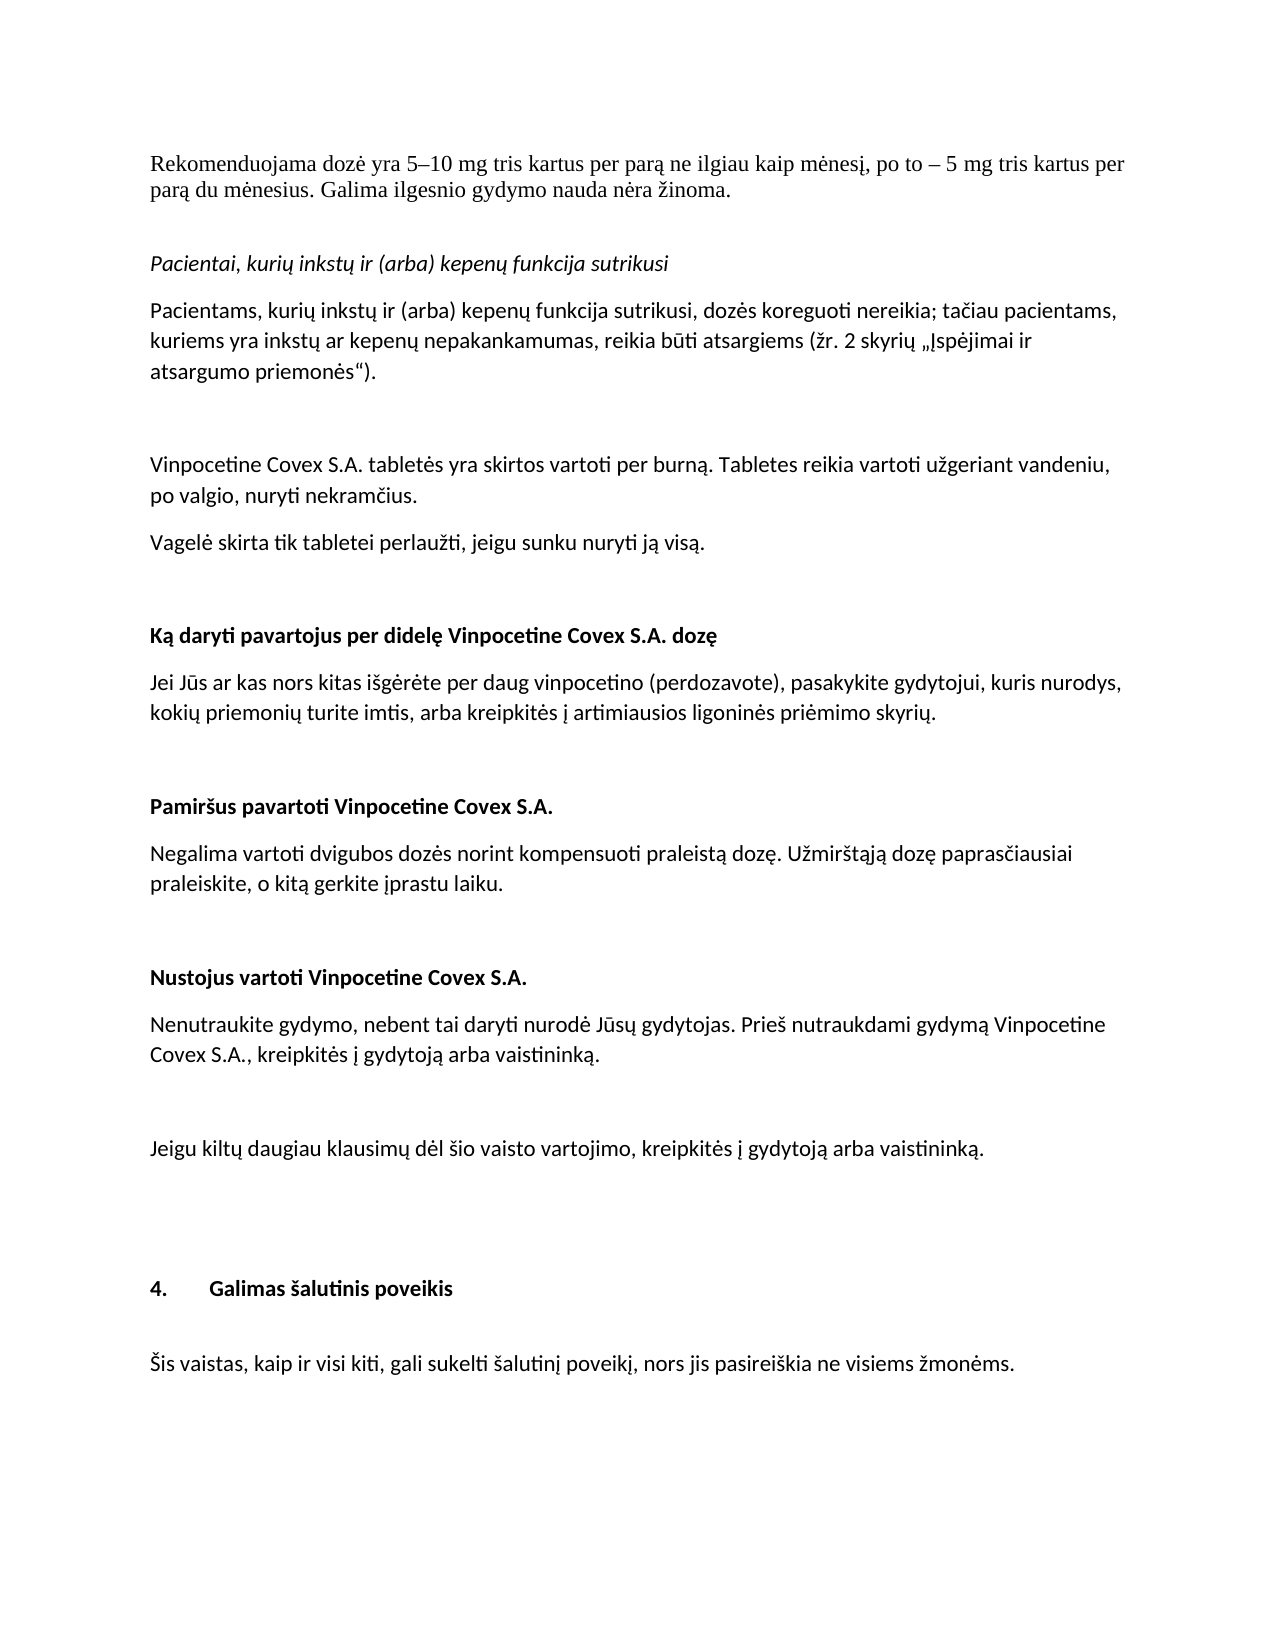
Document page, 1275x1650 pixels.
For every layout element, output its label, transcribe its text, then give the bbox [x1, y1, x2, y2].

list Vinpocetine Covex S.A. tabletės yra skirtos vartoti per burną. Tabletes reikia vartoti užgeriant vandeniu, po valgio, nuryti nekramčius. [150, 451, 1125, 509]
list Vagelė skirta tik tabletei perlaužti, jeigu sunku nuryti ją visą. [150, 528, 1125, 556]
list Galimas šalutinis poveikis [150, 1274, 1125, 1303]
text Rekomenduojama dozė yra 5–10 mg tris kartus per parą ne ilgiau kaip mėnesį, po to – 5 mg tris kartus per parą du mėnesius. Galima ilgesnio gydymo nauda nėra žinoma. [150, 150, 1125, 203]
text Nenutraukite gydymo, nebent tai daryti nurodė Jūsų gydytojas. Prieš nutraukdami gydymą Vinpocetine Covex S.A., kreipkitės į gydytoją arba vaistininką. [150, 1010, 1125, 1068]
list Nustojus vartoti Vinpocetine Covex S.A. [150, 963, 1125, 991]
list Ką daryti pavartojus per didelę Vinpocetine Covex S.A. dozę [150, 621, 1125, 649]
text Pacientams, kurių inkstų ir (arba) kepenų funkcija sutrikusi, dozės koreguoti nereikia; tačiau pacientams, kuriems yra inkstų ar kepenų nepakankamumas, reikia būti atsargiems (žr. 2 skyrių „Įspėjimai ir atsargumo priemonės“). [150, 296, 1125, 385]
list Šis vaistas, kaip ir visi kiti, gali sukelti šalutinį poveikį, nors jis pasireiškia ne visiems žmonėms. [150, 1349, 1128, 1377]
text Jei Jūs ar kas nors kitas išgėrėte per daug vinpocetino (perdozavote), pasakykite gydytojui, kuris nurodys, kokių priemonių turite imtis, arba kreipkitės į artimiausios ligoninės priėmimo skyrių. [150, 668, 1125, 727]
text Pacientai, kurių inkstų ir (arba) kepenų funkcija sutrikusi [150, 249, 1125, 278]
list Negalima vartoti dvigubos dozės norint kompensuoti praleistą dozę. Užmirštąją dozę paprasčiausiai praleiskite, o kitą gerkite įprastu laiku. [150, 839, 1125, 897]
list Pamiršus pavartoti Vinpocetine Covex S.A. [150, 792, 1125, 820]
list Jeigu kiltų daugiau klausimų dėl šio vaisto vartojimo, kreipkitės į gydytoją arba vaistininką. [150, 1134, 1128, 1162]
